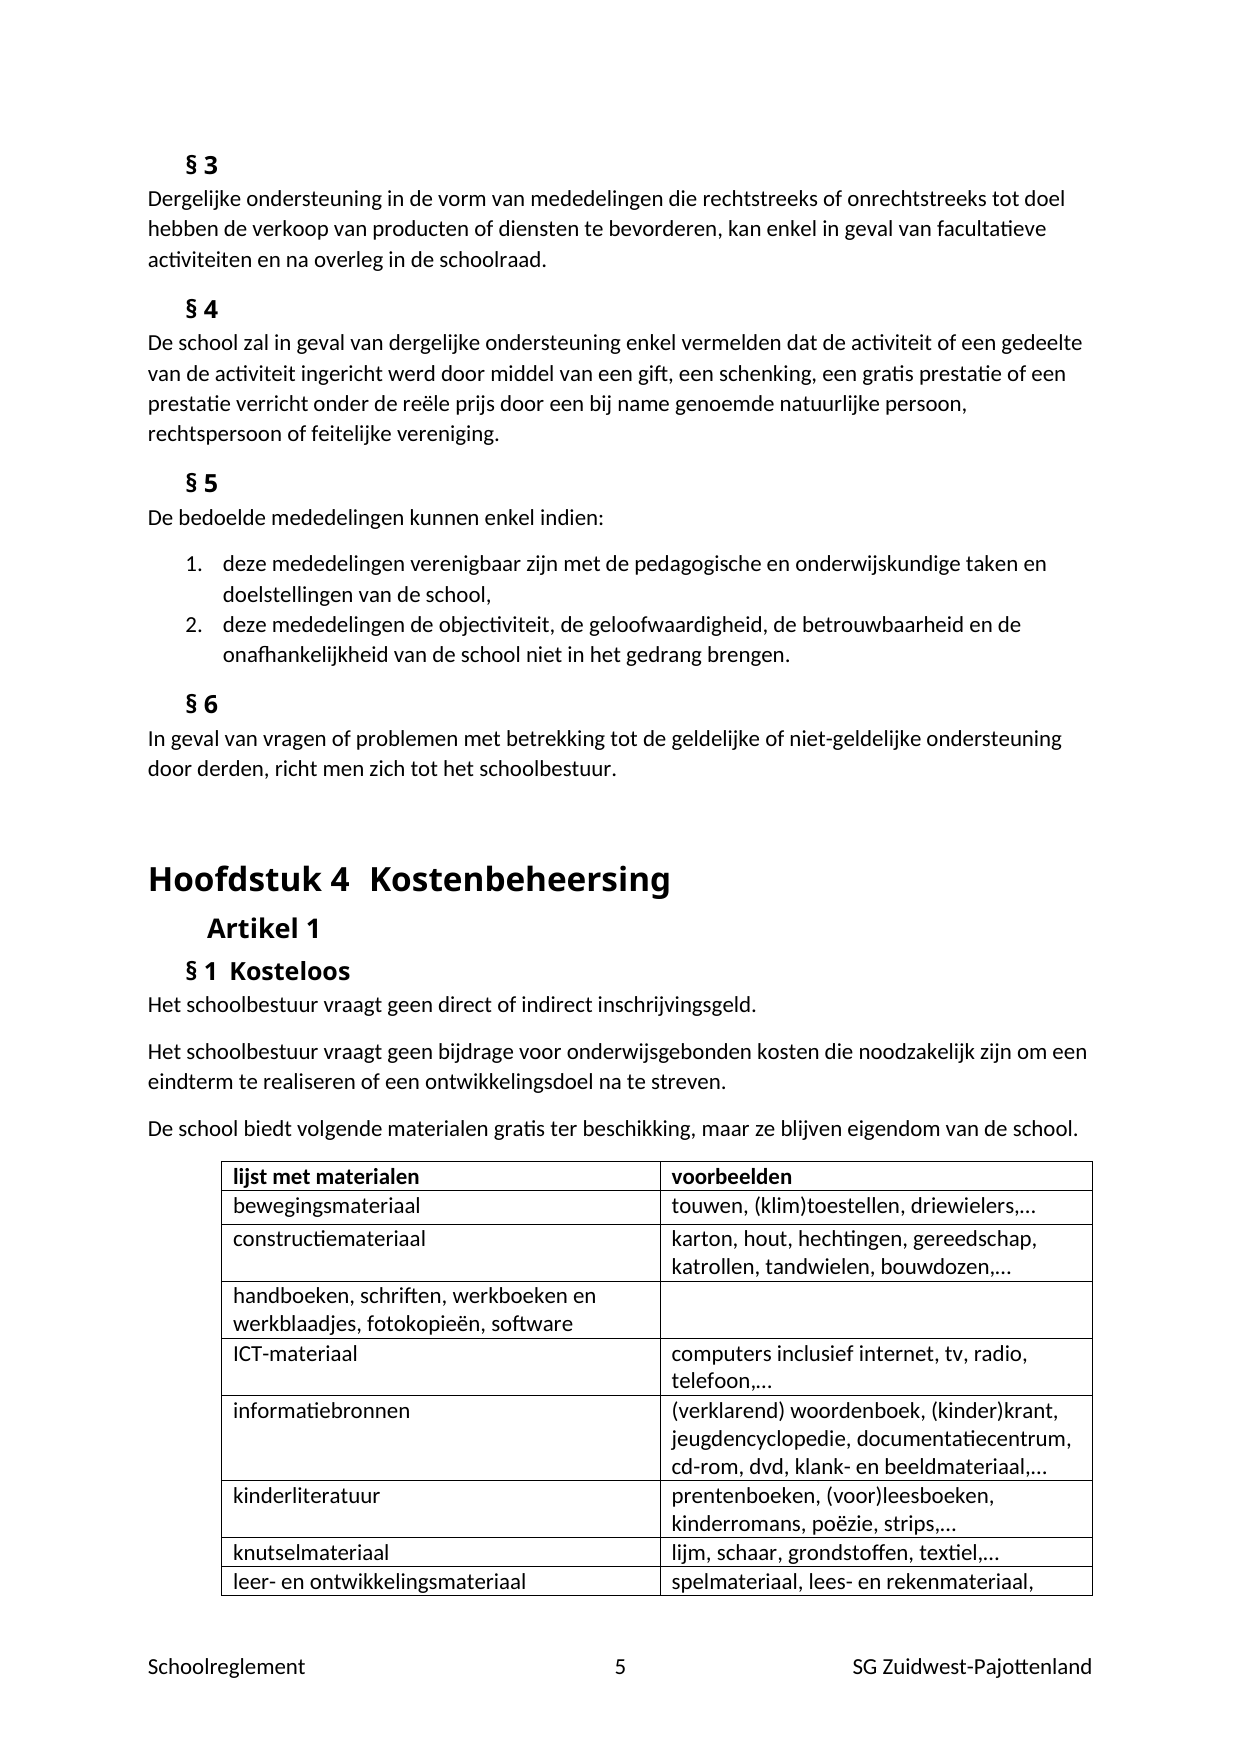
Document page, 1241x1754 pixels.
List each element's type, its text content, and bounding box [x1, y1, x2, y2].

table_cell constructiemateriaal [222, 1225, 660, 1281]
text De school biedt volgende materialen gratis ter beschikking, maar ze blijven eigendom van de school. [148, 1114, 1093, 1142]
table_cell [661, 1282, 1092, 1338]
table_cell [222, 1567, 660, 1595]
list deze mededelingen verenigbaar zijn met de pedagogische en onderwijskundige taken en doelstellingen van de school, [185, 549, 1093, 608]
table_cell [661, 1567, 1092, 1595]
table_cell karton, hout, hechtingen, gereedschap, katrollen, tandwielen, bouwdozen,… [661, 1225, 1092, 1281]
table_cell handboeken, schriften, werkboeken en werkblaadjes, fotokopieën, software [222, 1282, 660, 1338]
table_cell bewegingsmateriaal [222, 1191, 660, 1223]
table_cell ICT-materiaal [222, 1339, 660, 1395]
table_cell informatiebronnen [222, 1396, 660, 1480]
list deze mededelingen de objectiviteit, de geloofwaardigheid, de betrouwbaarheid en de onafhankelijkheid van de school niet in het gedrang brengen. [185, 610, 1093, 668]
text Het schoolbestuur vraagt geen bijdrage voor onderwijsgebonden kosten die noodzakelijk zijn om een eindterm te realiseren of een ontwikkelingsdoel na te streven. [148, 1037, 1093, 1095]
text De bedoelde mededelingen kunnen enkel indien: [148, 503, 1093, 531]
table_header lijst met materialen [222, 1162, 660, 1190]
table_header voorbeelden [661, 1162, 1092, 1190]
table_cell kinderliteratuur [222, 1481, 660, 1537]
text De school zal in geval van dergelijke ondersteuning enkel vermelden dat de activiteit of een gedeelte van de activiteit ingericht werd door middel van een gift, een schenking, een gratis prestatie of een prestatie verricht onder de reële prijs door een bij name genoemde natuurlijke persoon, rechtspersoon of feitelijke vereniging. [148, 328, 1093, 447]
text Dergelijke ondersteuning in de vorm van mededelingen die rechtstreeks of onrechtstreeks tot doel hebben de verkoop van producten of diensten te bevorderen, kan enkel in geval van facultatieve activiteiten en na overleg in de schoolraad. [148, 184, 1093, 273]
text In geval van vragen of problemen met betrekking tot de geldelijke of niet-geldelijke ondersteuning door derden, richt men zich tot het schoolbestuur. [148, 724, 1093, 782]
subtitle Kosteloos [185, 953, 1093, 987]
table_cell knutselmateriaal [222, 1538, 660, 1566]
table_cell computers inclusief internet, tv, radio, telefoon,… [661, 1339, 1092, 1395]
table_cell touwen, (klim)toestellen, driewielers,… [661, 1191, 1092, 1223]
table_cell prentenboeken, (voor)leesboeken, kinderromans, poëzie, strips,… [661, 1481, 1092, 1537]
text Het schoolbestuur vraagt geen direct of indirect inschrijvingsgeld. [148, 990, 1093, 1018]
table_cell (verklarend) woordenboek, (kinder)krant, jeugdencyclopedie, documentatiecentrum, cd-rom, dvd, klank- en beeldmateriaal,… [661, 1396, 1092, 1480]
table_cell lijm, schaar, grondstoffen, textiel,… [661, 1538, 1092, 1566]
subtitle Kostenbeheersing [148, 856, 1093, 902]
